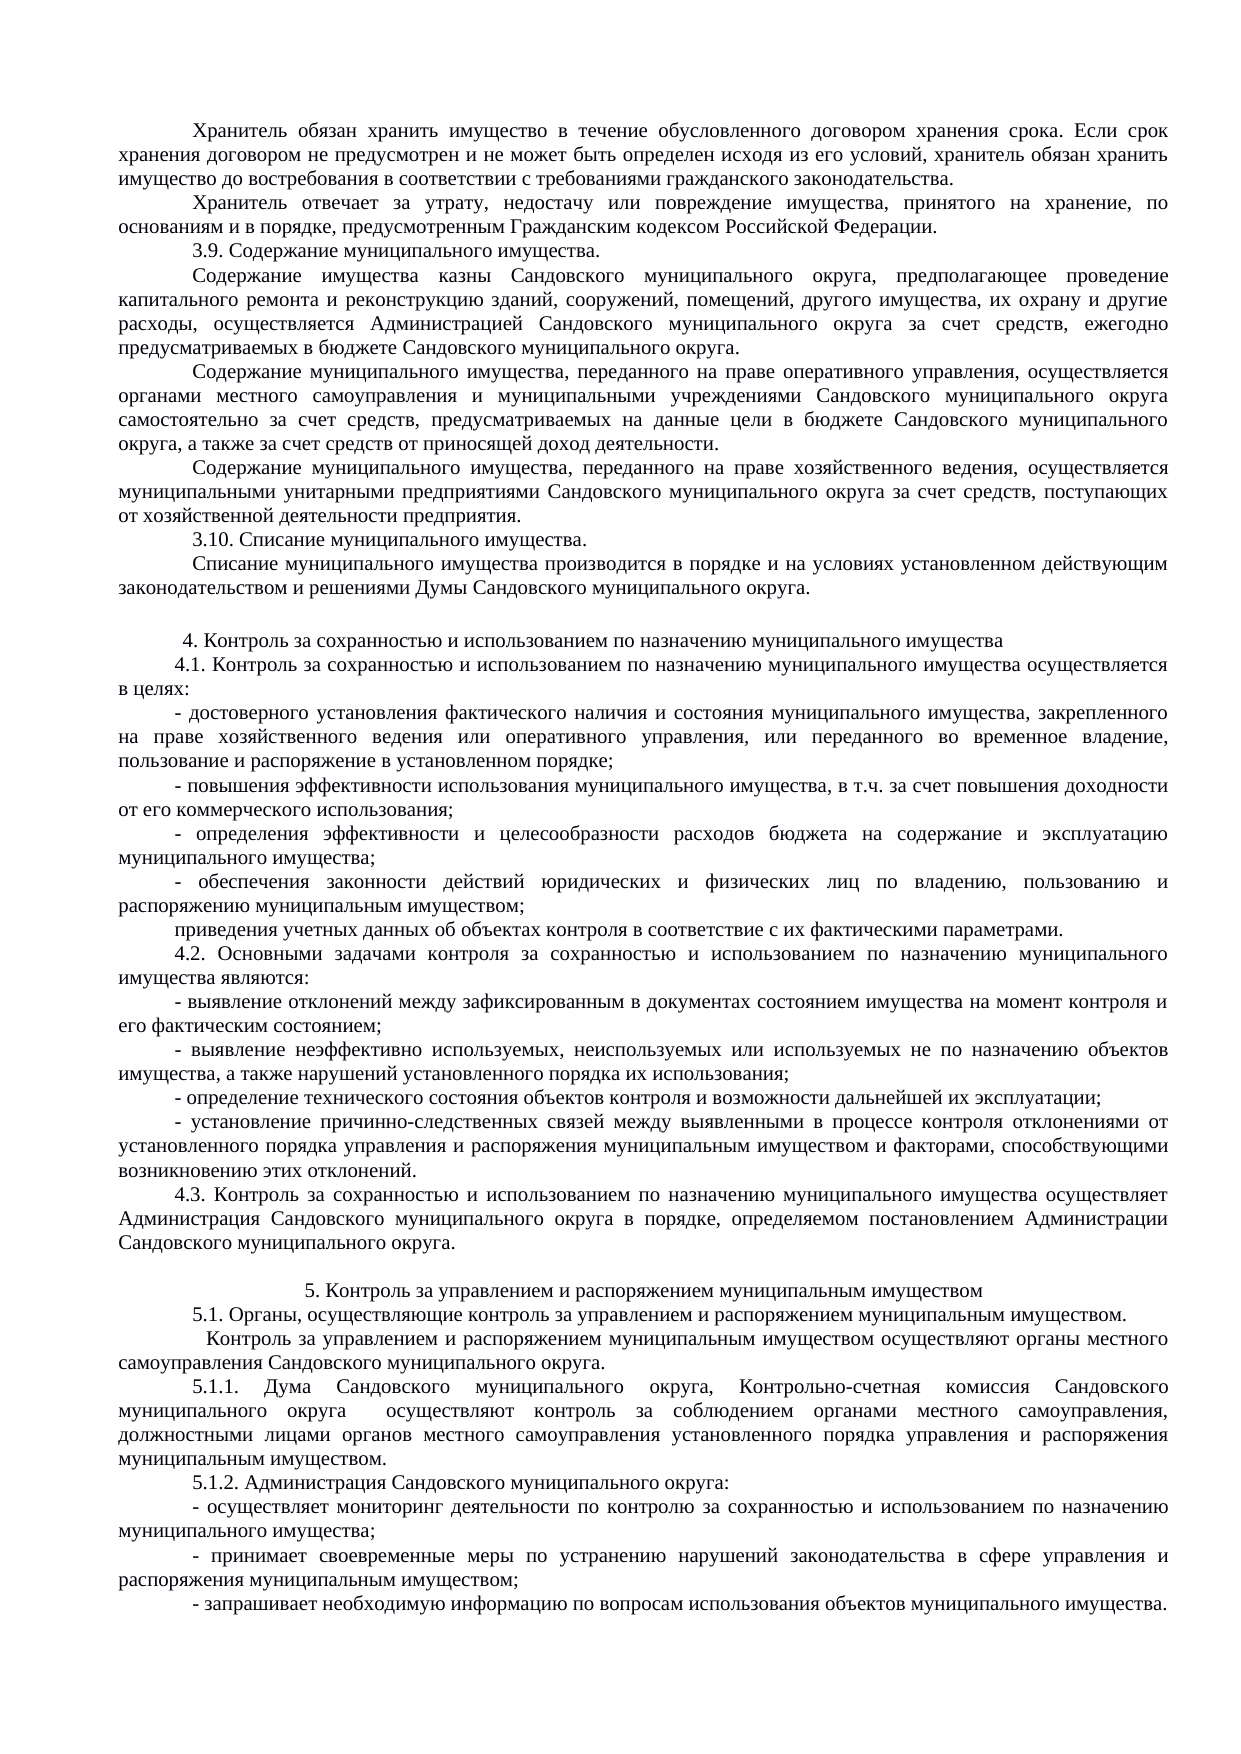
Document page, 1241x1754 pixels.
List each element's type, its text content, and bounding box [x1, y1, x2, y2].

text - запрашивает необходимую информацию по вопросам использования объектов муниципального имущества. [118, 1591, 1169, 1615]
text - повышения эффективности использования муниципального имущества, в т.ч. за счет повышения доходности от его коммерческого использования; [118, 772, 1169, 821]
text 4. Контроль за сохранностью и использованием по назначению муниципального имущества [118, 628, 1169, 652]
text Содержание имущества казны Сандовского муниципального округа, предполагающее проведение капитального ремонта и реконструкцию зданий, сооружений, помещений, другого имущества, их охрану и другие расходы, осуществляется Администрацией Сандовского муниципального округа за счет средств, ежегодно предусматриваемых в бюджете Сандовского муниципального округа. [118, 262, 1169, 359]
text Содержание муниципального имущества, переданного на праве оперативного управления, осуществляется органами местного самоуправления и муниципальными учреждениями Сандовского муниципального округа самостоятельно за счет средств, предусматриваемых на данные цели в бюджете Сандовского муниципального округа, а также за счет средств от приносящей доход деятельности. [118, 359, 1169, 455]
text 5.1. Органы, осуществляющие контроль за управлением и распоряжением муниципальным имуществом. [118, 1302, 1169, 1326]
text - определения эффективности и целесообразности расходов бюджета на содержание и эксплуатацию муниципального имущества; [118, 821, 1169, 869]
text - осуществляет мониторинг деятельности по контролю за сохранностью и использованием по назначению муниципального имущества; [118, 1494, 1169, 1542]
text 4.2. Основными задачами контроля за сохранностью и использованием по назначению муниципального имущества являются: [118, 941, 1169, 989]
text Списание муниципального имущества производится в порядке и на условиях установленном действующим законодательством и решениями Думы Сандовского муниципального округа. [118, 551, 1169, 599]
text Контроль за управлением и распоряжением муниципальным имуществом осуществляют органы местного самоуправления Сандовского муниципального округа. [118, 1326, 1169, 1374]
text - достоверного установления фактического наличия и состояния муниципального имущества, закрепленного на праве хозяйственного ведения или оперативного управления, или переданного во временное владение, пользование и распоряжение в установленном порядке; [118, 700, 1169, 772]
text - выявление неэффективно используемых, неиспользуемых или используемых не по назначению объектов имущества, а также нарушений установленного порядка их использования; [118, 1037, 1169, 1085]
text - обеспечения законности действий юридических и физических лиц по владению, пользованию и распоряжению муниципальным имуществом; [118, 869, 1169, 917]
text Хранитель обязан хранить имущество в течение обусловленного договором хранения срока. Если срок хранения договором не предусмотрен и не может быть определен исходя из его условий, хранитель обязан хранить имущество до востребования в соответствии с требованиями гражданского законодательства. [118, 118, 1169, 190]
text - выявление отклонений между зафиксированным в документах состоянием имущества на момент контроля и его фактическим состоянием; [118, 989, 1169, 1037]
text 4.1. Контроль за сохранностью и использованием по назначению муниципального имущества осуществляется в целях: [118, 652, 1169, 700]
text 3.9. Содержание муниципального имущества. [118, 238, 1169, 262]
text 4.3. Контроль за сохранностью и использованием по назначению муниципального имущества осуществляет Администрация Сандовского муниципального округа в порядке, определяемом постановлением Администрации Сандовского муниципального округа. [118, 1182, 1169, 1254]
text 5.1.1. Дума Сандовского муниципального округа, Контрольно-счетная комиссия Сандовского муниципального округа осуществляют контроль за соблюдением органами местного самоуправления, должностными лицами органов местного самоуправления установленного порядка управления и распоряжения муниципальным имуществом. [118, 1374, 1169, 1470]
text приведения учетных данных об объектах контроля в соответствие с их фактическими параметрами. [118, 917, 1169, 941]
text Содержание муниципального имущества, переданного на праве хозяйственного ведения, осуществляется муниципальными унитарными предприятиями Сандовского муниципального округа за счет средств, поступающих от хозяйственной деятельности предприятия. [118, 455, 1169, 527]
text - установление причинно-следственных связей между выявленными в процессе контроля отклонениями от установленного порядка управления и распоряжения муниципальным имуществом и факторами, способствующими возникновению этих отклонений. [118, 1109, 1169, 1182]
text Хранитель отвечает за утрату, недостачу или повреждение имущества, принятого на хранение, по основаниям и в порядке, предусмотренным Гражданским кодексом Российской Федерации. [118, 190, 1169, 238]
text - определение технического состояния объектов контроля и возможности дальнейшей их эксплуатации; [118, 1085, 1169, 1109]
list 5. Контроль за управлением и распоряжением муниципальным имуществом [118, 1278, 1169, 1302]
text 3.10. Списание муниципального имущества. [118, 527, 1169, 551]
text 5.1.2. Администрация Сандовского муниципального округа: [118, 1470, 1169, 1494]
text - принимает своевременные меры по устранению нарушений законодательства в сфере управления и распоряжения муниципальным имуществом; [118, 1542, 1169, 1591]
